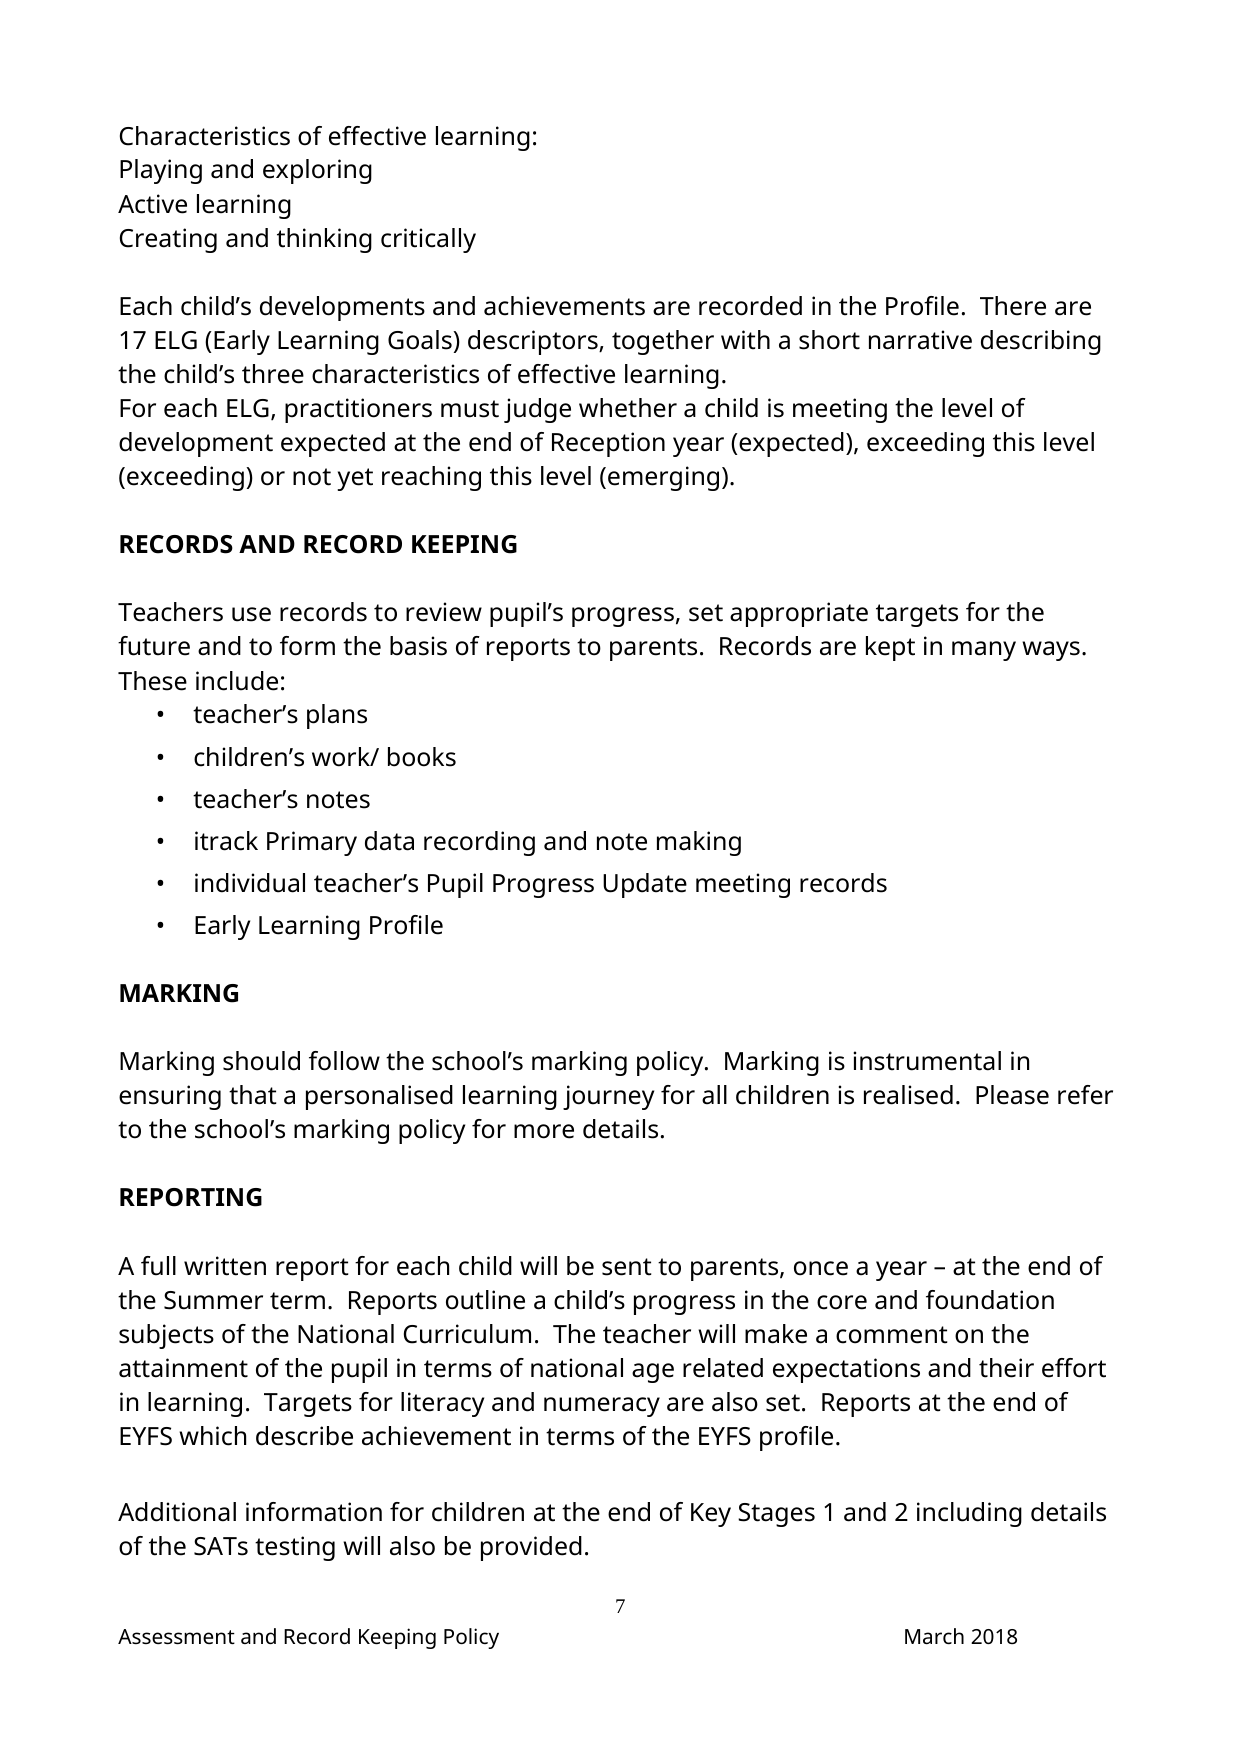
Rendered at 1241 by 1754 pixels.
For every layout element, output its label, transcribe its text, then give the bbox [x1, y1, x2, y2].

list teacher’s plans [156, 697, 1122, 731]
text Teachers use records to review pupil’s progress, set appropriate targets for the future and to form the basis of reports to parents. Records are kept in many ways. These include: [118, 595, 1122, 697]
text A full written report for each child will be sent to parents, once a year – at the end of the Summer term. Reports outline a child’s progress in the core and foundation subjects of the National Curriculum. The teacher will make a comment on the attainment of the pupil in terms of national age related expectations and their effort in learning. Targets for literacy and numeracy are also set. Reports at the end of EYFS which describe achievement in terms of the EYFS profile. [118, 1248, 1122, 1453]
text Additional information for children at the end of Key Stages 1 and 2 including details of the SATs testing will also be provided. [118, 1494, 1122, 1563]
list itrack Primary data recording and note making [156, 823, 1122, 857]
list Early Learning Profile [156, 908, 1122, 942]
list individual teacher’s Pupil Progress Update meeting records [156, 866, 1122, 899]
list children’s work/ books [156, 739, 1122, 773]
list teacher’s notes [156, 781, 1122, 815]
text REPORTING [118, 1180, 1122, 1214]
text MARKING [118, 976, 1122, 1010]
text Creating and thinking critically [118, 220, 1122, 254]
text For each ELG, practitioners must judge whether a child is meeting the level of development expected at the end of Reception year (expected), exceeding this level (exceeding) or not yet reaching this level (emerging). [118, 391, 1122, 493]
text RECORDS AND RECORD KEEPING [118, 527, 1122, 561]
text Playing and exploring [118, 152, 1122, 186]
text Marking should follow the school’s marking policy. Marking is instrumental in ensuring that a personalised learning journey for all children is realised. Please refer to the school’s marking policy for more details. [118, 1044, 1122, 1146]
text Characteristics of effective learning: [118, 118, 1122, 152]
text Active learning [118, 186, 1122, 220]
text Each child’s developments and achievements are recorded in the Profile. There are 17 ELG (Early Learning Goals) descriptors, together with a short narrative describing the child’s three characteristics of effective learning. [118, 288, 1122, 391]
